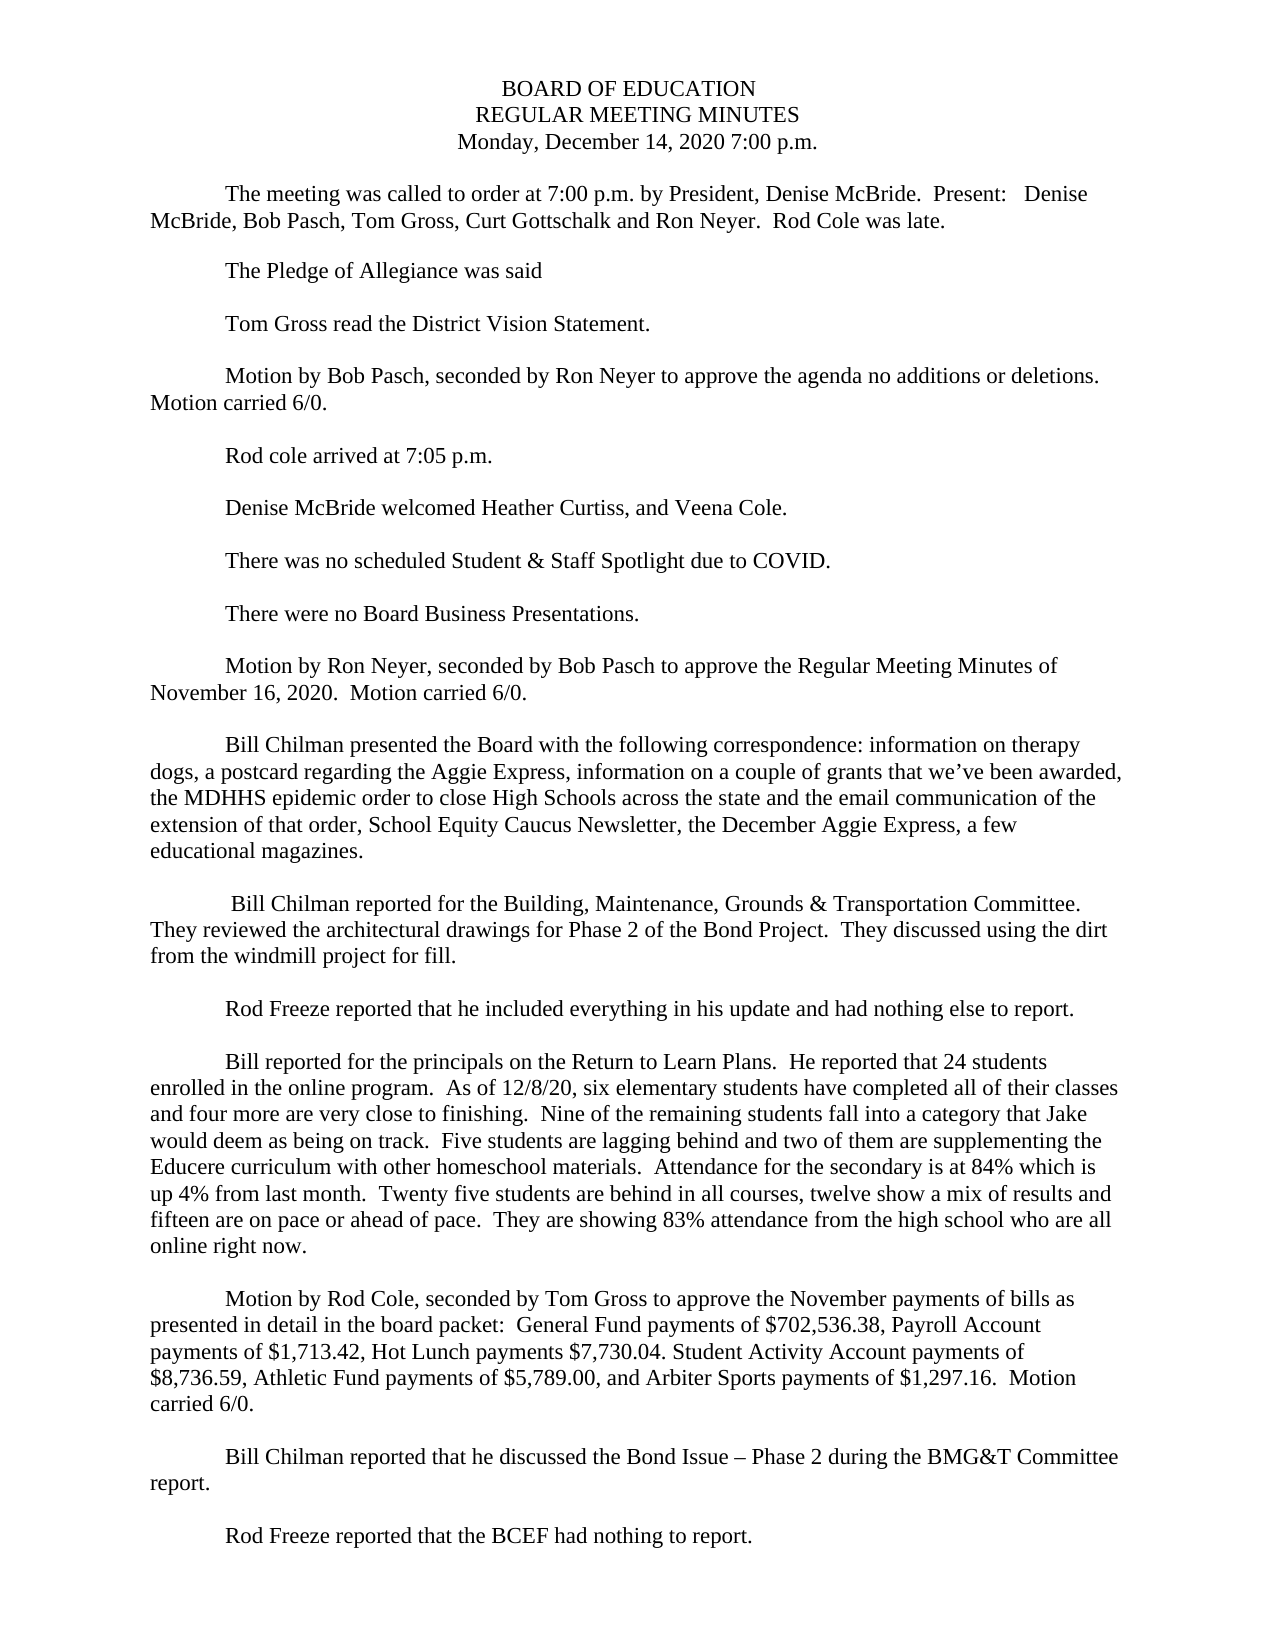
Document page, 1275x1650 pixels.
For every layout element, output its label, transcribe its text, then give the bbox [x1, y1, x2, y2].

text Bill reported for the principals on the Return to Learn Plans. He reported that 24 students enrolled in the online program. As of 12/8/20, six elementary students have completed all of their classes and four more are very close to finishing. Nine of the remaining students fall into a category that Jake would deem as being on track. Five students are lagging behind and two of them are supplementing the Educere curriculum with other homeschool materials. Attendance for the secondary is at 84% which is up 4% from last month. Twenty five students are behind in all courses, twelve show a mix of results and fifteen are on pace or ahead of pace. They are showing 83% attendance from the high school who are all online right now. [150, 1048, 1125, 1259]
text The Pledge of Allegiance was said [150, 257, 1125, 283]
text Motion by Bob Pasch, seconded by Ron Neyer to approve the agenda no additions or deletions. Motion carried 6/0. [150, 363, 1125, 415]
text Motion by Rod Cole, seconded by Tom Gross to approve the November payments of bills as presented in detail in the board packet: General Fund payments of $702,536.38, Payroll Account payments of $1,713.42, Hot Lunch payments $7,730.04. Student Activity Account payments of $8,736.59, Athletic Fund payments of $5,789.00, and Arbiter Sports payments of $1,297.16. Motion carried 6/0. [150, 1285, 1125, 1417]
text REGULAR MEETING MINUTES [150, 101, 1125, 128]
text Bill Chilman reported for the Building, Maintenance, Grounds & Transportation Committee. They reviewed the architectural drawings for Phase 2 of the Bond Project. They discussed using the dirt from the windmill project for fill. [150, 890, 1125, 969]
text Denise McBride welcomed Heather Curtiss, and Veena Cole. [150, 494, 1125, 521]
text The meeting was called to order at 7:00 p.m. by President, Denise McBride. Present: Denise McBride, Bob Pasch, Tom Gross, Curt Gottschalk and Ron Neyer. Rod Cole was late. [150, 180, 1125, 233]
text Tom Gross read the District Vision Statement. [150, 310, 1125, 336]
text Motion by Ron Neyer, seconded by Bob Pasch to approve the Regular Meeting Minutes of November 16, 2020. Motion carried 6/0. [150, 652, 1125, 705]
text There were no Board Business Presentations. [150, 600, 1125, 626]
text There was no scheduled Student & Staff Spotlight due to COVID. [150, 547, 1125, 573]
text Rod Freeze reported that the BCEF had nothing to report. [150, 1522, 1125, 1548]
text Rod Freeze reported that he included everything in his update and had nothing else to report. [150, 995, 1125, 1021]
text Rod cole arrived at 7:05 p.m. [150, 442, 1125, 468]
text Monday, December 14, 2020 7:00 p.m. [150, 128, 1125, 154]
text Bill Chilman reported that he discussed the Bond Issue – Phase 2 during the BMG&T Committee report. [150, 1443, 1125, 1496]
text Bill Chilman presented the Board with the following correspondence: information on therapy dogs, a postcard regarding the Aggie Express, information on a couple of grants that we’ve been awarded, the MDHHS epidemic order to close High Schools across the state and the email communication of the extension of that order, School Equity Caucus Newsletter, the December Aggie Express, a few educational magazines. [150, 732, 1125, 863]
text BOARD OF EDUCATION [450, 75, 1125, 101]
